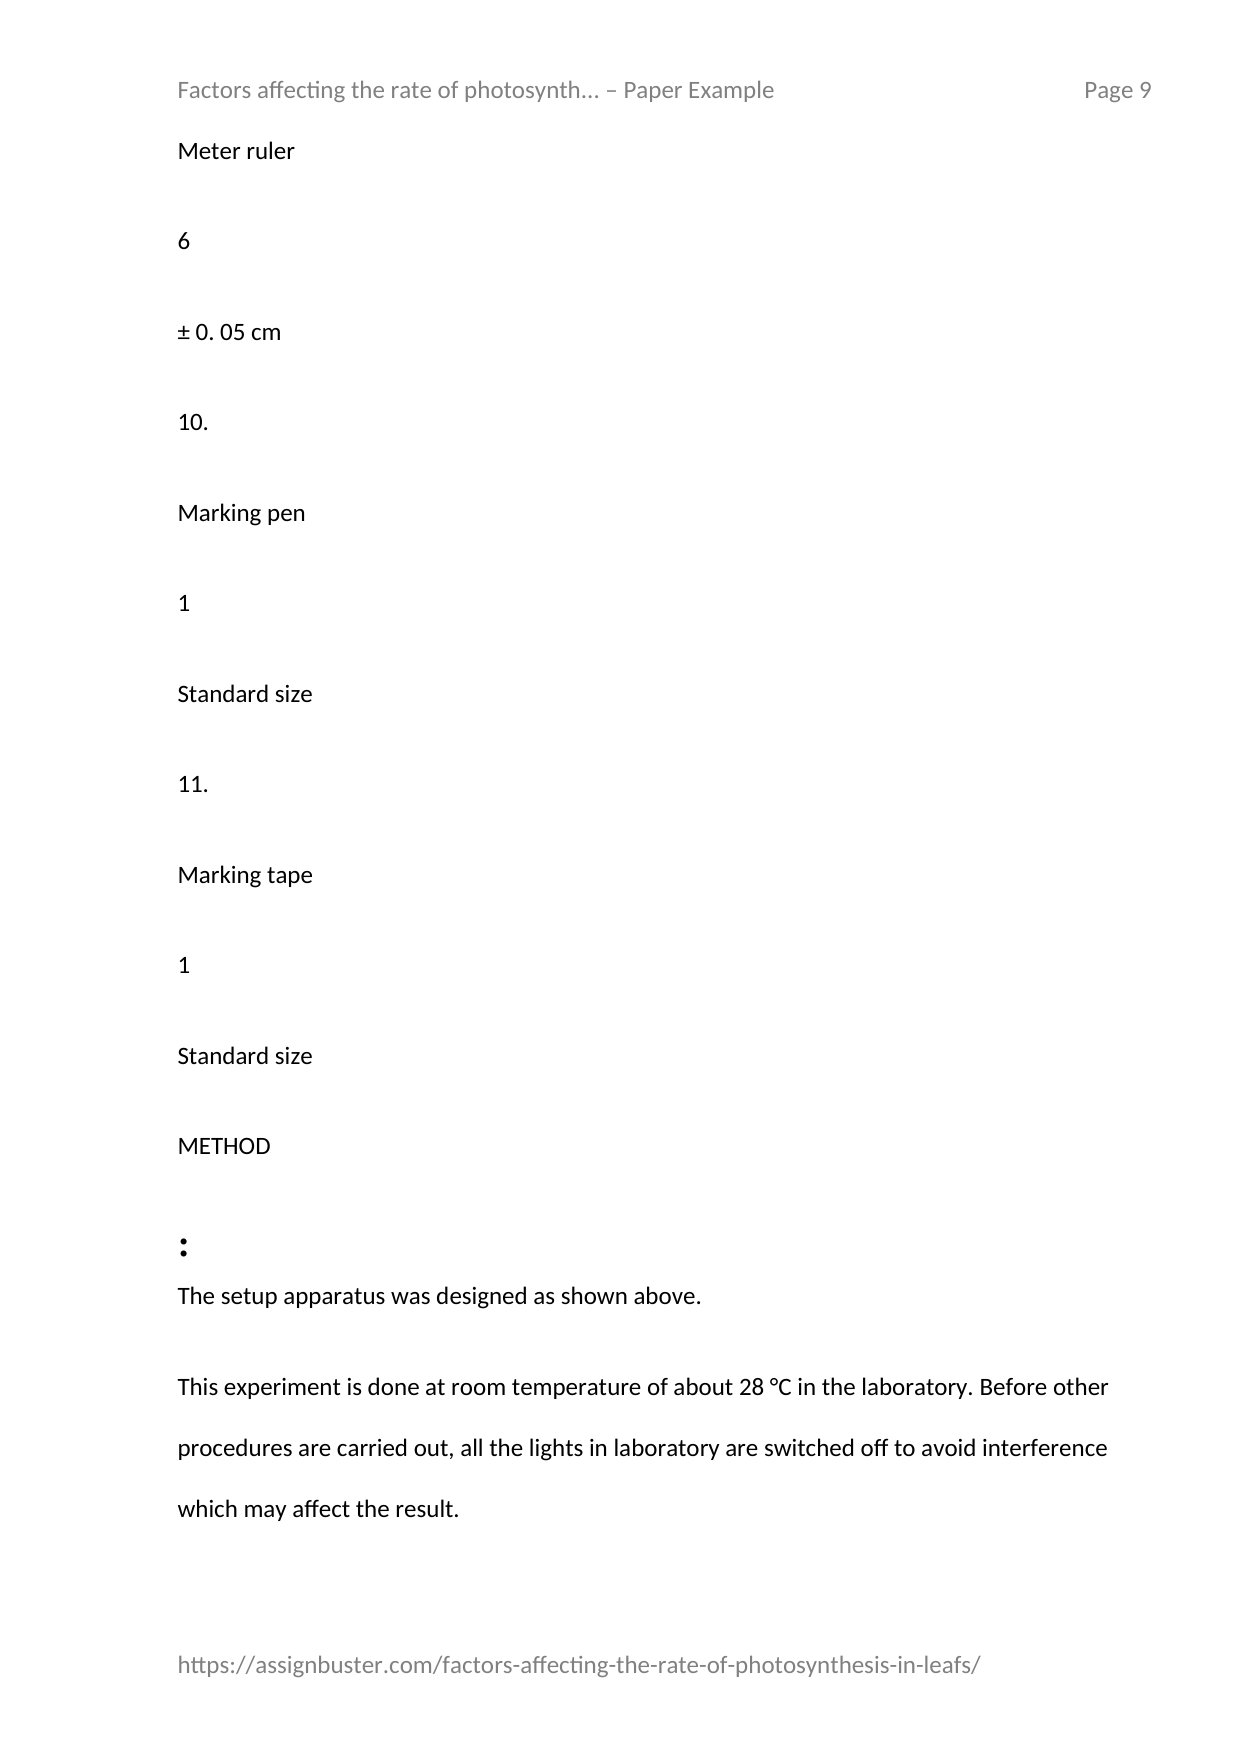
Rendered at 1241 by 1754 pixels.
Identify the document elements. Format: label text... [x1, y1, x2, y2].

text 1 [177, 587, 1152, 618]
text Marking tape [177, 859, 1152, 889]
text 6 [177, 225, 1152, 256]
text Standard size [177, 1040, 1152, 1071]
text Standard size [177, 678, 1152, 708]
text ± 0. 05 cm [177, 316, 1152, 346]
text This experiment is done at room temperature of about 28 °C in the laboratory. Before other procedures are carried out, all the lights in laboratory are switched off to avoid interference which may affect the result. [177, 1371, 1152, 1523]
text 1 [177, 949, 1152, 980]
text Marking pen [177, 497, 1152, 527]
text 11. [177, 768, 1152, 799]
text 10. [177, 406, 1152, 437]
text METHOD [177, 1131, 1152, 1161]
text Meter ruler [177, 135, 1152, 165]
text The setup apparatus was designed as shown above. [177, 1280, 1152, 1311]
subtitle : [177, 1221, 1152, 1264]
